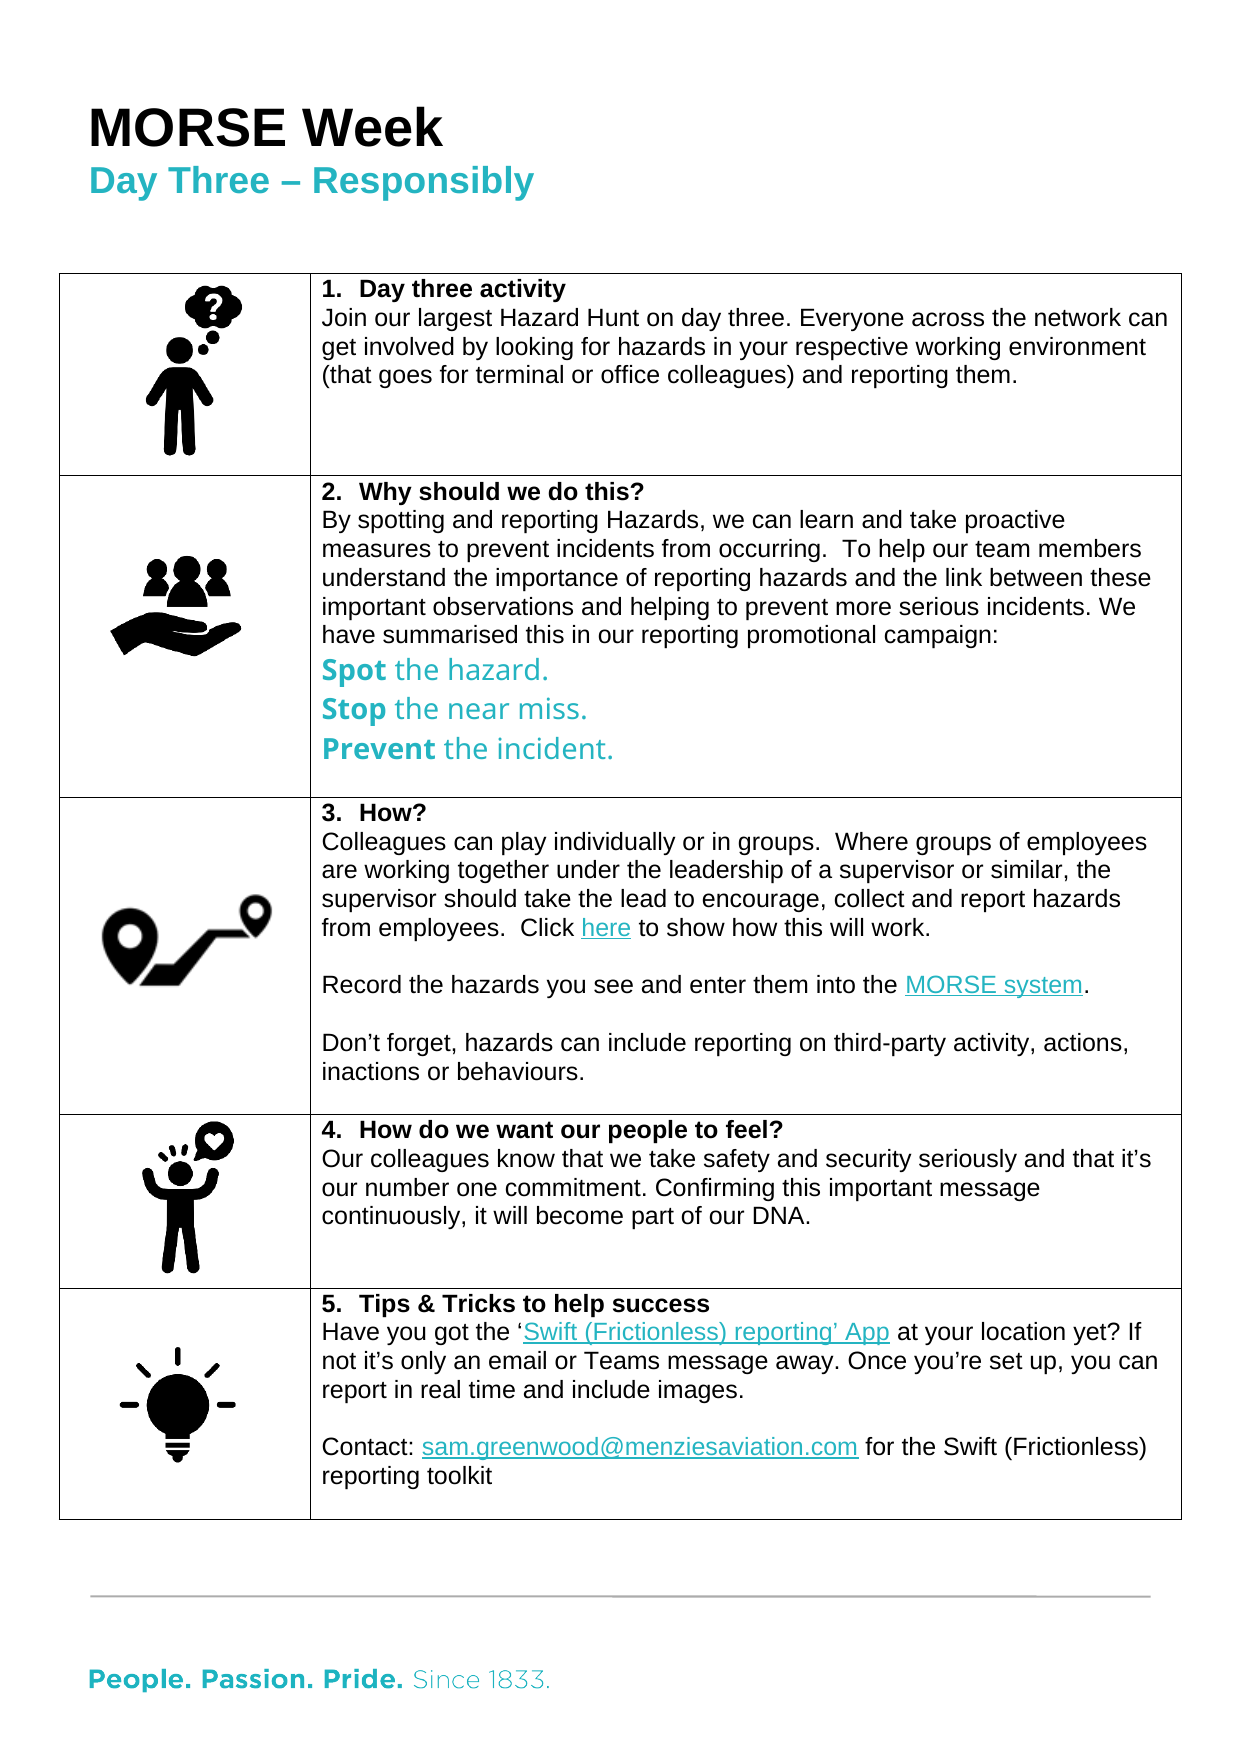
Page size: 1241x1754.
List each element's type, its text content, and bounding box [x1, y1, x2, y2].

picture [87, 1117, 288, 1283]
table_cell Tips & Tricks to help success Have you got the ‘Swift (Frictionless) reporting’ App at your location yet? If not it’s only an email or Teams message away. Once you’re set up, you can report in real time and include images. Contact: sam.greenwood@menziesaviation.com for the Swift (Frictionless) reporting toolkit [311, 1289, 1181, 1519]
picture [87, 1332, 268, 1472]
table_header Day three activity Join our largest Hazard Hunt on day three. Everyone across the network can get involved by looking for hazards in your respective working environment (that goes for terminal or office colleagues) and reporting them. [311, 274, 1181, 475]
table_header [60, 274, 310, 475]
table_cell [60, 1289, 310, 1519]
picture [96, 882, 280, 1008]
table_cell [60, 476, 310, 797]
picture [87, 1665, 550, 1693]
picture [82, 533, 268, 671]
table_cell [60, 798, 310, 1114]
picture [82, 281, 305, 465]
table_cell How do we want our people to feel? Our colleagues know that we take safety and security seriously and that it’s our number one commitment. Confirming this important message continuously, it will become part of our DNA. [311, 1115, 1181, 1288]
table_cell Why should we do this? By spotting and reporting Hazards, we can learn and take proactive measures to prevent incidents from occurring. To help our team members understand the importance of reporting hazards and the link between these important observations and helping to prevent more serious incidents. We have summarised this in our reporting promotional campaign: Spot the hazard. Stop the near miss. Prevent the incident. [311, 476, 1181, 797]
table_cell How? Colleagues can play individually or in groups. Where groups of employees are working together under the leadership of a supervisor or similar, the supervisor should take the lead to encourage, collect and report hazards from employees. Click here to show how this will work. Record the hazards you see and enter them into the MORSE system. Don’t forget, hazards can include reporting on third-party activity, actions, inactions or behaviours. [311, 798, 1181, 1114]
table_cell [60, 1115, 310, 1288]
